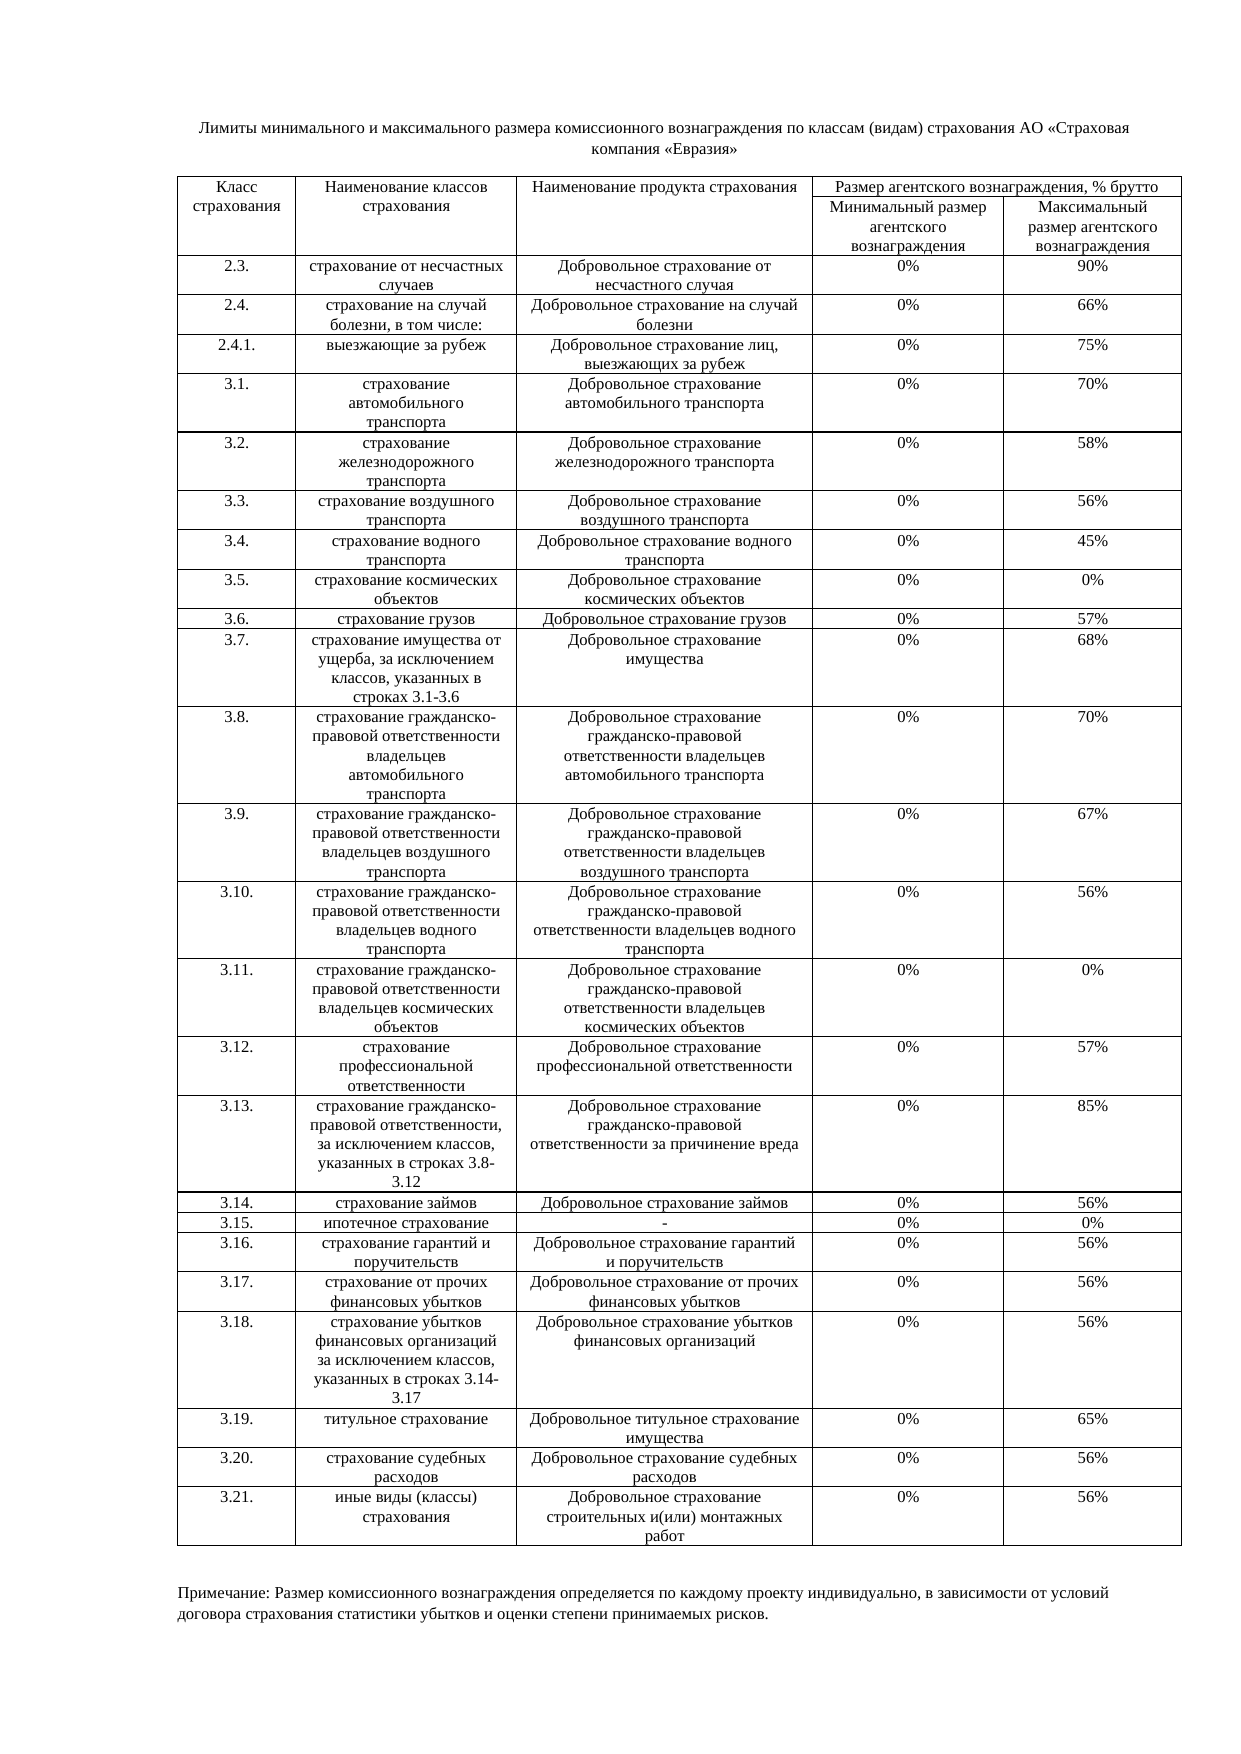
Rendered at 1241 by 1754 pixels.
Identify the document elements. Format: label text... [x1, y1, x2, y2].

table_cell 90% [1004, 256, 1181, 294]
table_cell Добровольное страхование водного транспорта [517, 530, 812, 569]
table_cell 0% [813, 959, 1003, 1036]
table_cell 3.14. [178, 1193, 295, 1212]
table_cell Добровольное титульное страхование имущества [517, 1409, 812, 1447]
table_cell 0% [813, 295, 1003, 333]
table_cell 56% [1004, 1487, 1181, 1545]
table_cell 0% [813, 804, 1003, 881]
table_cell 57% [1004, 609, 1181, 628]
table_cell страхование займов [296, 1193, 516, 1212]
table_cell 3.3. [178, 491, 295, 529]
text Лимиты минимального и максимального размера комиссионного вознаграждения по классам (видам) страхования АО «Страховая компания «Евразия» [177, 118, 1152, 158]
table_cell 0% [813, 1213, 1003, 1232]
table_cell 0% [813, 335, 1003, 373]
table_cell страхование судебных расходов [296, 1448, 516, 1486]
table_cell 3.21. [178, 1487, 295, 1545]
table_cell 67% [1004, 804, 1181, 881]
table_cell 0% [813, 1037, 1003, 1094]
table_cell 3.1. [178, 374, 295, 431]
table_cell 3.15. [178, 1213, 295, 1232]
table_cell 0% [813, 374, 1003, 431]
table_cell 70% [1004, 374, 1181, 431]
table_cell 3.9. [178, 804, 295, 881]
table_cell 2.3. [178, 256, 295, 294]
table_cell страхование гражданско- правовой ответственности владельцев космических объектов [296, 959, 516, 1036]
table_cell Добровольное страхование лиц, выезжающих за рубеж [517, 335, 812, 373]
table_cell Добровольное страхование на случай болезни [517, 295, 812, 333]
table_cell 70% [1004, 707, 1181, 803]
table_cell 3.4. [178, 530, 295, 569]
table_cell страхование гражданско- правовой ответственности владельцев автомобильного транспорта [296, 707, 516, 803]
table_cell Добровольное страхование гражданско-правовой ответственности владельцев водного транспорта [517, 882, 812, 958]
table_cell 3.18. [178, 1312, 295, 1407]
table_cell 3.16. [178, 1233, 295, 1271]
table_cell 0% [813, 491, 1003, 529]
table_cell страхование на случай болезни, в том числе: [296, 295, 516, 333]
table_cell страхование автомобильного транспорта [296, 374, 516, 431]
table_cell страхование гарантий и поручительств [296, 1233, 516, 1271]
table_cell 0% [813, 1487, 1003, 1545]
table_cell ипотечное страхование [296, 1213, 516, 1232]
table_cell 3.5. [178, 570, 295, 608]
table_cell 56% [1004, 1272, 1181, 1311]
table_cell Добровольное страхование гражданско-правовой ответственности за причинение вреда [517, 1096, 812, 1191]
table_cell 3.2. [178, 433, 295, 490]
table_cell 0% [813, 882, 1003, 958]
table_cell страхование профессиональной ответственности [296, 1037, 516, 1094]
table_cell 65% [1004, 1409, 1181, 1447]
table_cell - [517, 1213, 812, 1232]
table_cell страхование от несчастных случаев [296, 256, 516, 294]
table_cell Добровольное страхование гарантий и поручительств [517, 1233, 812, 1271]
table_header Размер агентского вознаграждения, % брутто [813, 177, 1181, 196]
table_cell страхование гражданско- правовой ответственности владельцев воздушного транспорта [296, 804, 516, 881]
table_cell 3.19. [178, 1409, 295, 1447]
table_cell 0% [813, 1096, 1003, 1191]
table_cell 0% [1004, 570, 1181, 608]
table_cell 0% [813, 570, 1003, 608]
table_cell 2.4. [178, 295, 295, 333]
table_cell выезжающие за рубеж [296, 335, 516, 373]
table_cell 0% [813, 1233, 1003, 1271]
table_cell 0% [813, 707, 1003, 803]
table_cell страхование воздушного транспорта [296, 491, 516, 529]
table_cell Добровольное страхование гражданско-правовой ответственности владельцев космических объектов [517, 959, 812, 1036]
table_cell 0% [813, 433, 1003, 490]
table_cell 45% [1004, 530, 1181, 569]
table_cell 0% [813, 1272, 1003, 1311]
table_cell Добровольное страхование грузов [517, 609, 812, 628]
table_cell Добровольное страхование от прочих финансовых убытков [517, 1272, 812, 1311]
table_cell 56% [1004, 882, 1181, 958]
table_cell 85% [1004, 1096, 1181, 1191]
table_header Наименование продукта страхования [517, 177, 812, 255]
table_cell 3.6. [178, 609, 295, 628]
table_cell иные виды (классы) страхования [296, 1487, 516, 1545]
table_cell Добровольное страхование космических объектов [517, 570, 812, 608]
table_cell 2.4.1. [178, 335, 295, 373]
text Примечание: Размер комиссионного вознаграждения определяется по каждому проекту индивидуально, в зависимости от условий договора страхования статистики убытков и оценки степени принимаемых рисков. [177, 1583, 1152, 1623]
table_cell Добровольное страхование автомобильного транспорта [517, 374, 812, 431]
table_cell Добровольное страхование строительных и(или) монтажных работ [517, 1487, 812, 1545]
table_cell страхование грузов [296, 609, 516, 628]
table_cell 56% [1004, 1193, 1181, 1212]
table_cell 56% [1004, 491, 1181, 529]
table_cell 0% [813, 1193, 1003, 1212]
table_cell страхование от прочих финансовых убытков [296, 1272, 516, 1311]
table_cell 3.10. [178, 882, 295, 958]
table_cell страхование убытков финансовых организаций за исключением классов, указанных в строках 3.14- 3.17 [296, 1312, 516, 1407]
table_cell 3.13. [178, 1096, 295, 1191]
table_cell 3.20. [178, 1448, 295, 1486]
table_cell 0% [813, 609, 1003, 628]
table_cell 0% [813, 1312, 1003, 1407]
table_cell 0% [1004, 959, 1181, 1036]
table_cell 3.7. [178, 629, 295, 706]
table_cell Максимальный размер агентского вознаграждения [1004, 197, 1181, 255]
table_cell 56% [1004, 1448, 1181, 1486]
table_cell 58% [1004, 433, 1181, 490]
table_cell 56% [1004, 1312, 1181, 1407]
table_cell страхование водного транспорта [296, 530, 516, 569]
table_cell 3.11. [178, 959, 295, 1036]
table_cell Добровольное страхование гражданско-правовой ответственности владельцев воздушного транспорта [517, 804, 812, 881]
table_cell 68% [1004, 629, 1181, 706]
table_cell страхование гражданско- правовой ответственности владельцев водного транспорта [296, 882, 516, 958]
table_cell 0% [813, 1448, 1003, 1486]
table_cell 57% [1004, 1037, 1181, 1094]
table_cell Добровольное страхование от несчастного случая [517, 256, 812, 294]
table_cell 0% [813, 256, 1003, 294]
table_cell 66% [1004, 295, 1181, 333]
table_cell страхование гражданско- правовой ответственности, за исключением классов, указанных в строках 3.8-3.12 [296, 1096, 516, 1191]
table_cell 3.8. [178, 707, 295, 803]
table_cell 0% [1004, 1213, 1181, 1232]
table_cell 0% [813, 629, 1003, 706]
table_cell титульное страхование [296, 1409, 516, 1447]
table_cell Добровольное страхование профессиональной ответственности [517, 1037, 812, 1094]
table_cell 3.12. [178, 1037, 295, 1094]
table_cell страхование железнодорожного транспорта [296, 433, 516, 490]
table_cell Минимальный размер агентского вознаграждения [813, 197, 1003, 255]
table_cell Добровольное страхование убытков финансовых организаций [517, 1312, 812, 1407]
table_cell Добровольное страхование судебных расходов [517, 1448, 812, 1486]
table_cell Добровольное страхование имущества [517, 629, 812, 706]
table_cell 75% [1004, 335, 1181, 373]
table_header Наименование классов страхования [296, 177, 516, 255]
table_cell страхование космических объектов [296, 570, 516, 608]
table_cell 0% [813, 530, 1003, 569]
table_header Класс страхования [178, 177, 295, 255]
table_cell Добровольное страхование железнодорожного транспорта [517, 433, 812, 490]
table_cell 56% [1004, 1233, 1181, 1271]
table_cell Добровольное страхование займов [517, 1193, 812, 1212]
table_cell 3.17. [178, 1272, 295, 1311]
table_cell Добровольное страхование гражданско-правовой ответственности владельцев автомобильного транспорта [517, 707, 812, 803]
table_cell Добровольное страхование воздушного транспорта [517, 491, 812, 529]
table_cell 0% [813, 1409, 1003, 1447]
table_cell страхование имущества от ущерба, за исключением классов, указанных в строках 3.1-3.6 [296, 629, 516, 706]
